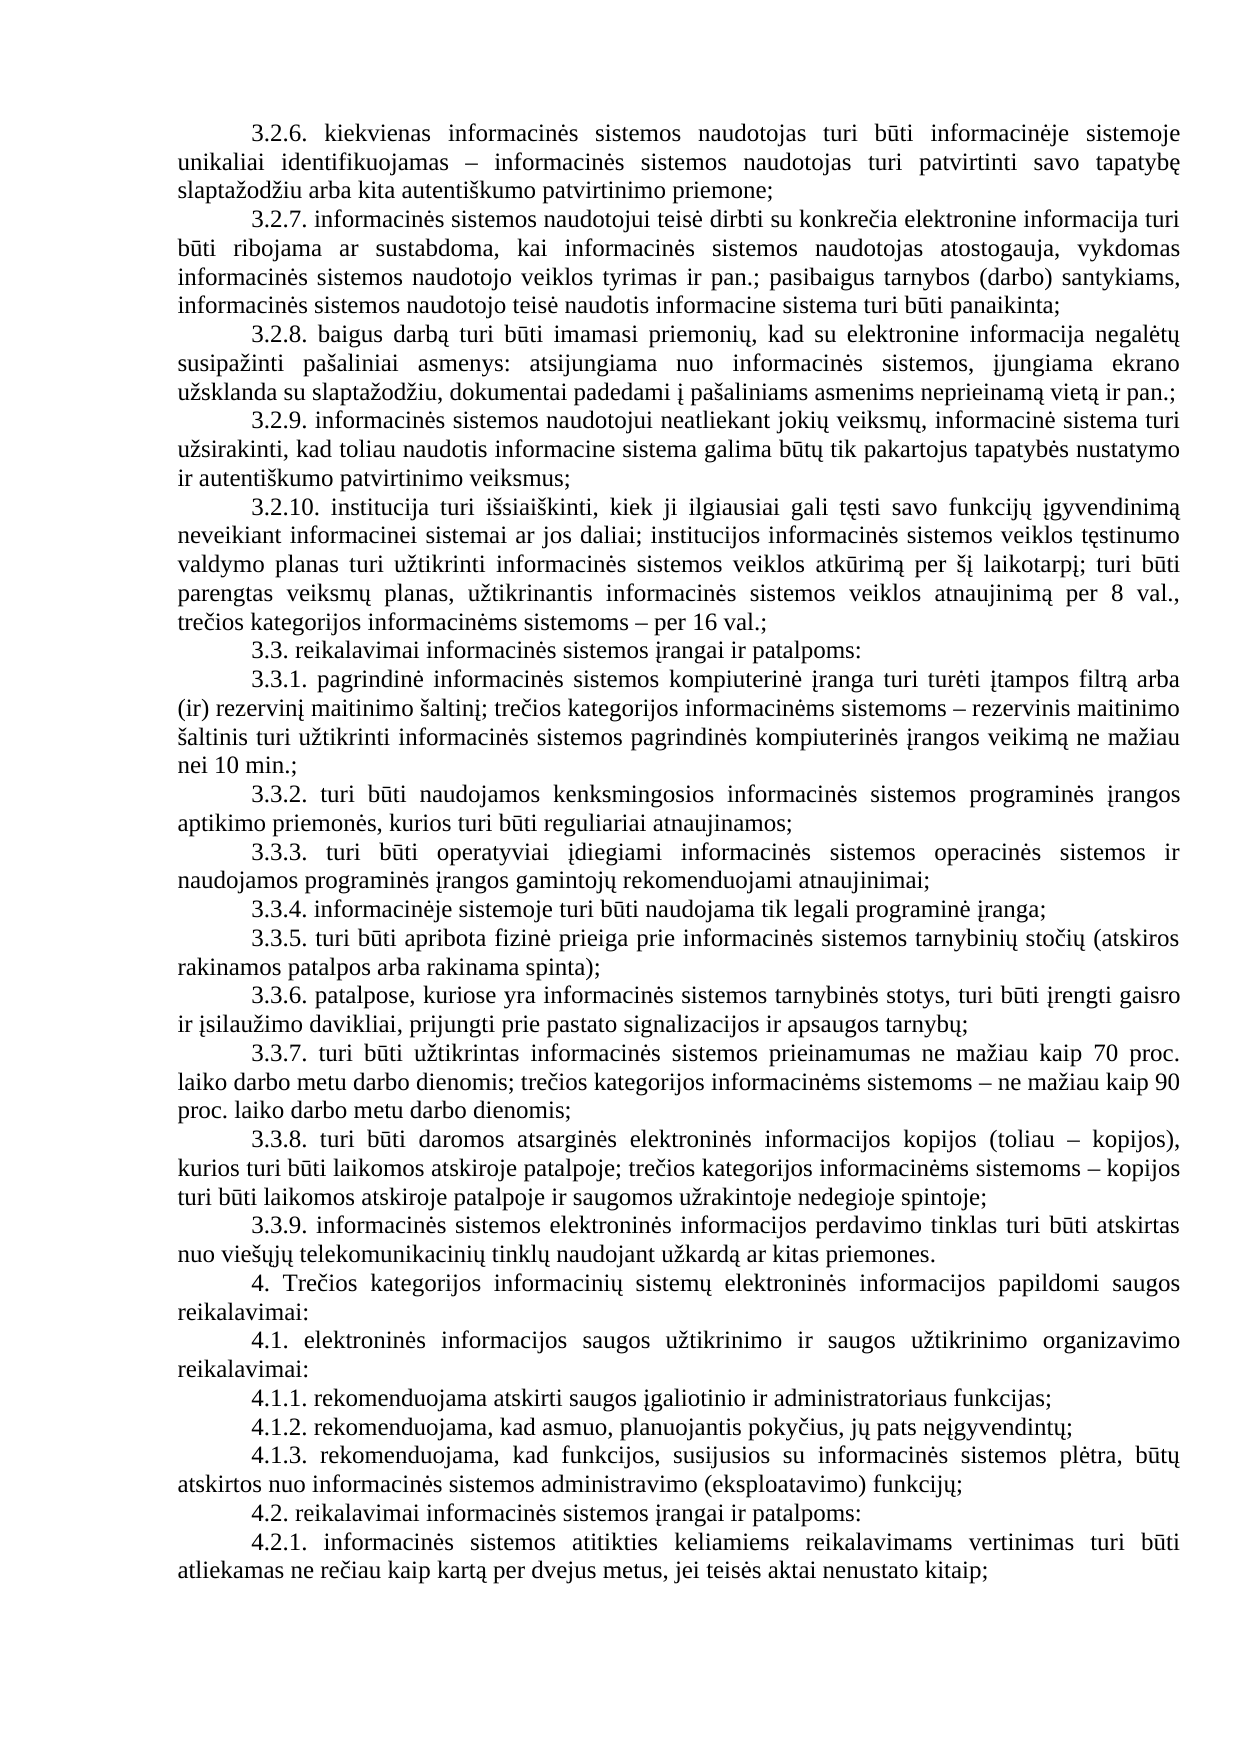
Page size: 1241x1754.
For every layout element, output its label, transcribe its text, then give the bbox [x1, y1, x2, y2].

text 3.3.1. pagrindinė informacinės sistemos kompiuterinė įranga turi turėti įtampos filtrą arba (ir) rezervinį maitinimo šaltinį; trečios kategorijos informacinėms sistemoms – rezervinis maitinimo šaltinis turi užtikrinti informacinės sistemos pagrindinės kompiuterinės įrangos veikimą ne mažiau nei 10 min.; [177, 664, 1181, 779]
text 3.3.5. turi būti apribota fizinė prieiga prie informacinės sistemos tarnybinių stočių (atskiros rakinamos patalpos arba rakinama spinta); [177, 923, 1181, 981]
text 3.3.6. patalpose, kuriose yra informacinės sistemos tarnybinės stotys, turi būti įrengti gaisro ir įsilaužimo davikliai, prijungti prie pastato signalizacijos ir apsaugos tarnybų; [177, 981, 1181, 1038]
text 4.2. reikalavimai informacinės sistemos įrangai ir patalpoms: [177, 1498, 1181, 1527]
text 3.2.7. informacinės sistemos naudotojui teisė dirbti su konkrečia elektronine informacija turi būti ribojama ar sustabdoma, kai informacinės sistemos naudotojas atostogauja, vykdomas informacinės sistemos naudotojo veiklos tyrimas ir pan.; pasibaigus tarnybos (darbo) santykiams, informacinės sistemos naudotojo teisė naudotis informacine sistema turi būti panaikinta; [177, 204, 1181, 319]
text 4.1. elektroninės informacijos saugos užtikrinimo ir saugos užtikrinimo organizavimo reikalavimai: [177, 1326, 1181, 1383]
text 4. Trečios kategorijos informacinių sistemų elektroninės informacijos papildomi saugos reikalavimai: [177, 1268, 1181, 1326]
text 3.3. reikalavimai informacinės sistemos įrangai ir patalpoms: [177, 636, 1181, 664]
text 4.2.1. informacinės sistemos atitikties keliamiems reikalavimams vertinimas turi būti atliekamas ne rečiau kaip kartą per dvejus metus, jei teisės aktai nenustato kitaip; [177, 1527, 1181, 1584]
text 3.3.4. informacinėje sistemoje turi būti naudojama tik legali programinė įranga; [177, 894, 1181, 923]
text 3.2.10. institucija turi išsiaiškinti, kiek ji ilgiausiai gali tęsti savo funkcijų įgyvendinimą neveikiant informacinei sistemai ar jos daliai; institucijos informacinės sistemos veiklos tęstinumo valdymo planas turi užtikrinti informacinės sistemos veiklos atkūrimą per šį laikotarpį; turi būti parengtas veiksmų planas, užtikrinantis informacinės sistemos veiklos atnaujinimą per 8 val., trečios kategorijos informacinėms sistemoms – per 16 val.; [177, 492, 1181, 636]
text 3.2.9. informacinės sistemos naudotojui neatliekant jokių veiksmų, informacinė sistema turi užsirakinti, kad toliau naudotis informacine sistema galima būtų tik pakartojus tapatybės nustatymo ir autentiškumo patvirtinimo veiksmus; [177, 406, 1181, 492]
text 3.3.9. informacinės sistemos elektroninės informacijos perdavimo tinklas turi būti atskirtas nuo viešųjų telekomunikacinių tinklų naudojant užkardą ar kitas priemones. [177, 1211, 1181, 1268]
text 3.3.2. turi būti naudojamos kenksmingosios informacinės sistemos programinės įrangos aptikimo priemonės, kurios turi būti reguliariai atnaujinamos; [177, 779, 1181, 837]
text 4.1.2. rekomenduojama, kad asmuo, planuojantis pokyčius, jų pats neįgyvendintų; [177, 1412, 1181, 1441]
text 3.2.6. kiekvienas informacinės sistemos naudotojas turi būti informacinėje sistemoje unikaliai identifikuojamas – informacinės sistemos naudotojas turi patvirtinti savo tapatybę slaptažodžiu arba kita autentiškumo patvirtinimo priemone; [177, 118, 1181, 204]
text 3.3.3. turi būti operatyviai įdiegiami informacinės sistemos operacinės sistemos ir naudojamos programinės įrangos gamintojų rekomenduojami atnaujinimai; [177, 837, 1181, 894]
text 3.3.8. turi būti daromos atsarginės elektroninės informacijos kopijos (toliau – kopijos), kurios turi būti laikomos atskiroje patalpoje; trečios kategorijos informacinėms sistemoms – kopijos turi būti laikomos atskiroje patalpoje ir saugomos užrakintoje nedegioje spintoje; [177, 1124, 1181, 1211]
text 4.1.3. rekomenduojama, kad funkcijos, susijusios su informacinės sistemos plėtra, būtų atskirtos nuo informacinės sistemos administravimo (eksploatavimo) funkcijų; [177, 1441, 1181, 1498]
text 3.2.8. baigus darbą turi būti imamasi priemonių, kad su elektronine informacija negalėtų susipažinti pašaliniai asmenys: atsijungiama nuo informacinės sistemos, įjungiama ekrano užsklanda su slaptažodžiu, dokumentai padedami į pašaliniams asmenims neprieinamą vietą ir pan.; [177, 319, 1181, 406]
text 4.1.1. rekomenduojama atskirti saugos įgaliotinio ir administratoriaus funkcijas; [177, 1383, 1181, 1412]
text 3.3.7. turi būti užtikrintas informacinės sistemos prieinamumas ne mažiau kaip 70 proc. laiko darbo metu darbo dienomis; trečios kategorijos informacinėms sistemoms – ne mažiau kaip 90 proc. laiko darbo metu darbo dienomis; [177, 1038, 1181, 1124]
